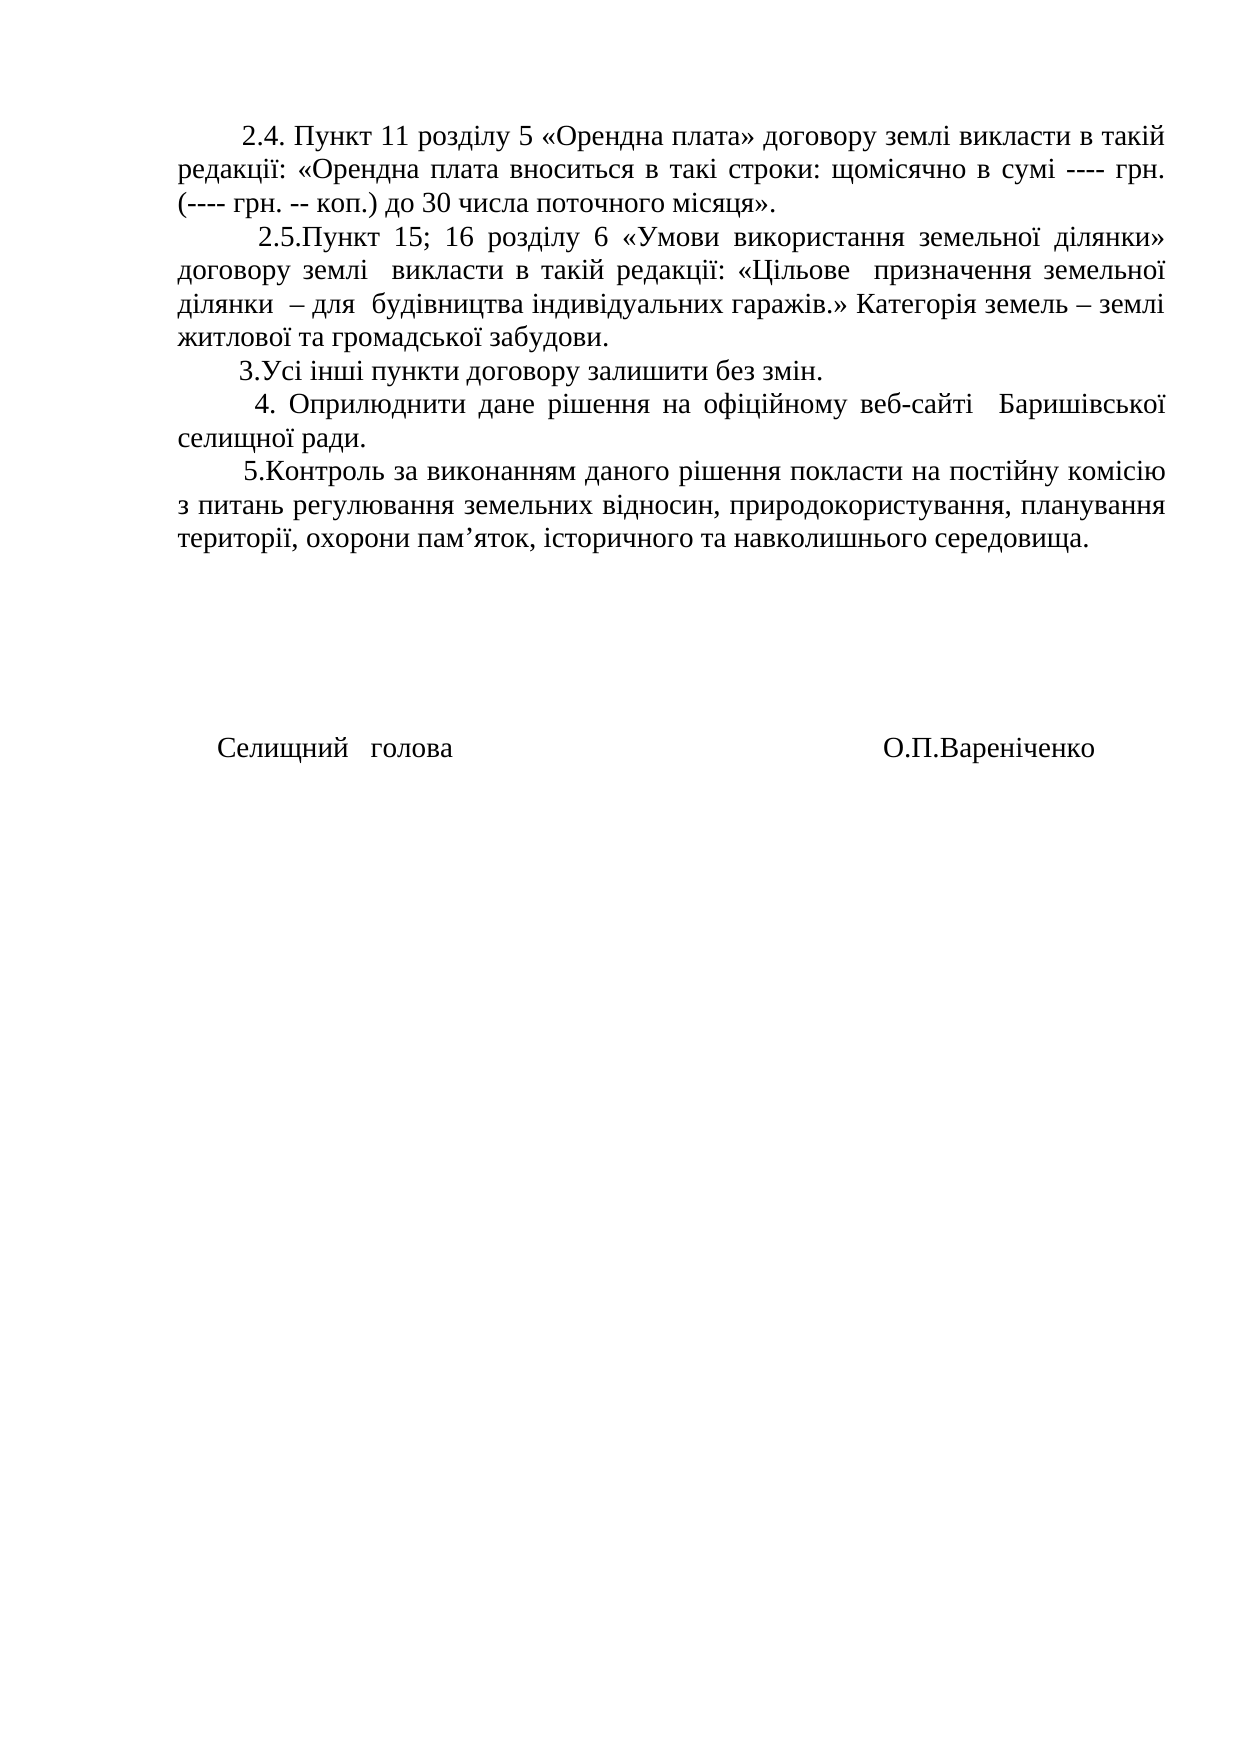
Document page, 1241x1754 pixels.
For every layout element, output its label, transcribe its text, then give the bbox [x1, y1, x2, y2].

text 5.Контроль за виконанням даного рішення покласти на постійну комісію з питань регулювання земельних відносин, природокористування, планування території, охорони пам’яток, історичного та навколишнього середовища. [177, 453, 1167, 554]
text Селищний голова О.П.Вареніченко [177, 730, 1152, 764]
text 2.5.Пункт 15; 16 розділу 6 «Умови використання земельної ділянки» договору землі викласти в такій редакції: «Цільове призначення земельної ділянки – для будівництва індивідуальних гаражів.» Категорія земель – землі житлової та громадської забудови. [177, 219, 1167, 353]
text 4. Оприлюднити дане рішення на офіційному веб-сайті Баришівської селищної ради. [177, 386, 1167, 453]
text 3.Усі інші пункти договору залишити без змін. [177, 353, 1167, 386]
text 2.4. Пункт 11 розділу 5 «Орендна плата» договору землі викласти в такій редакції: «Орендна плата вноситься в такі строки: щомісячно в сумі ---- грн. (---- грн. -- коп.) до 30 числа поточного місяця». [177, 118, 1167, 219]
